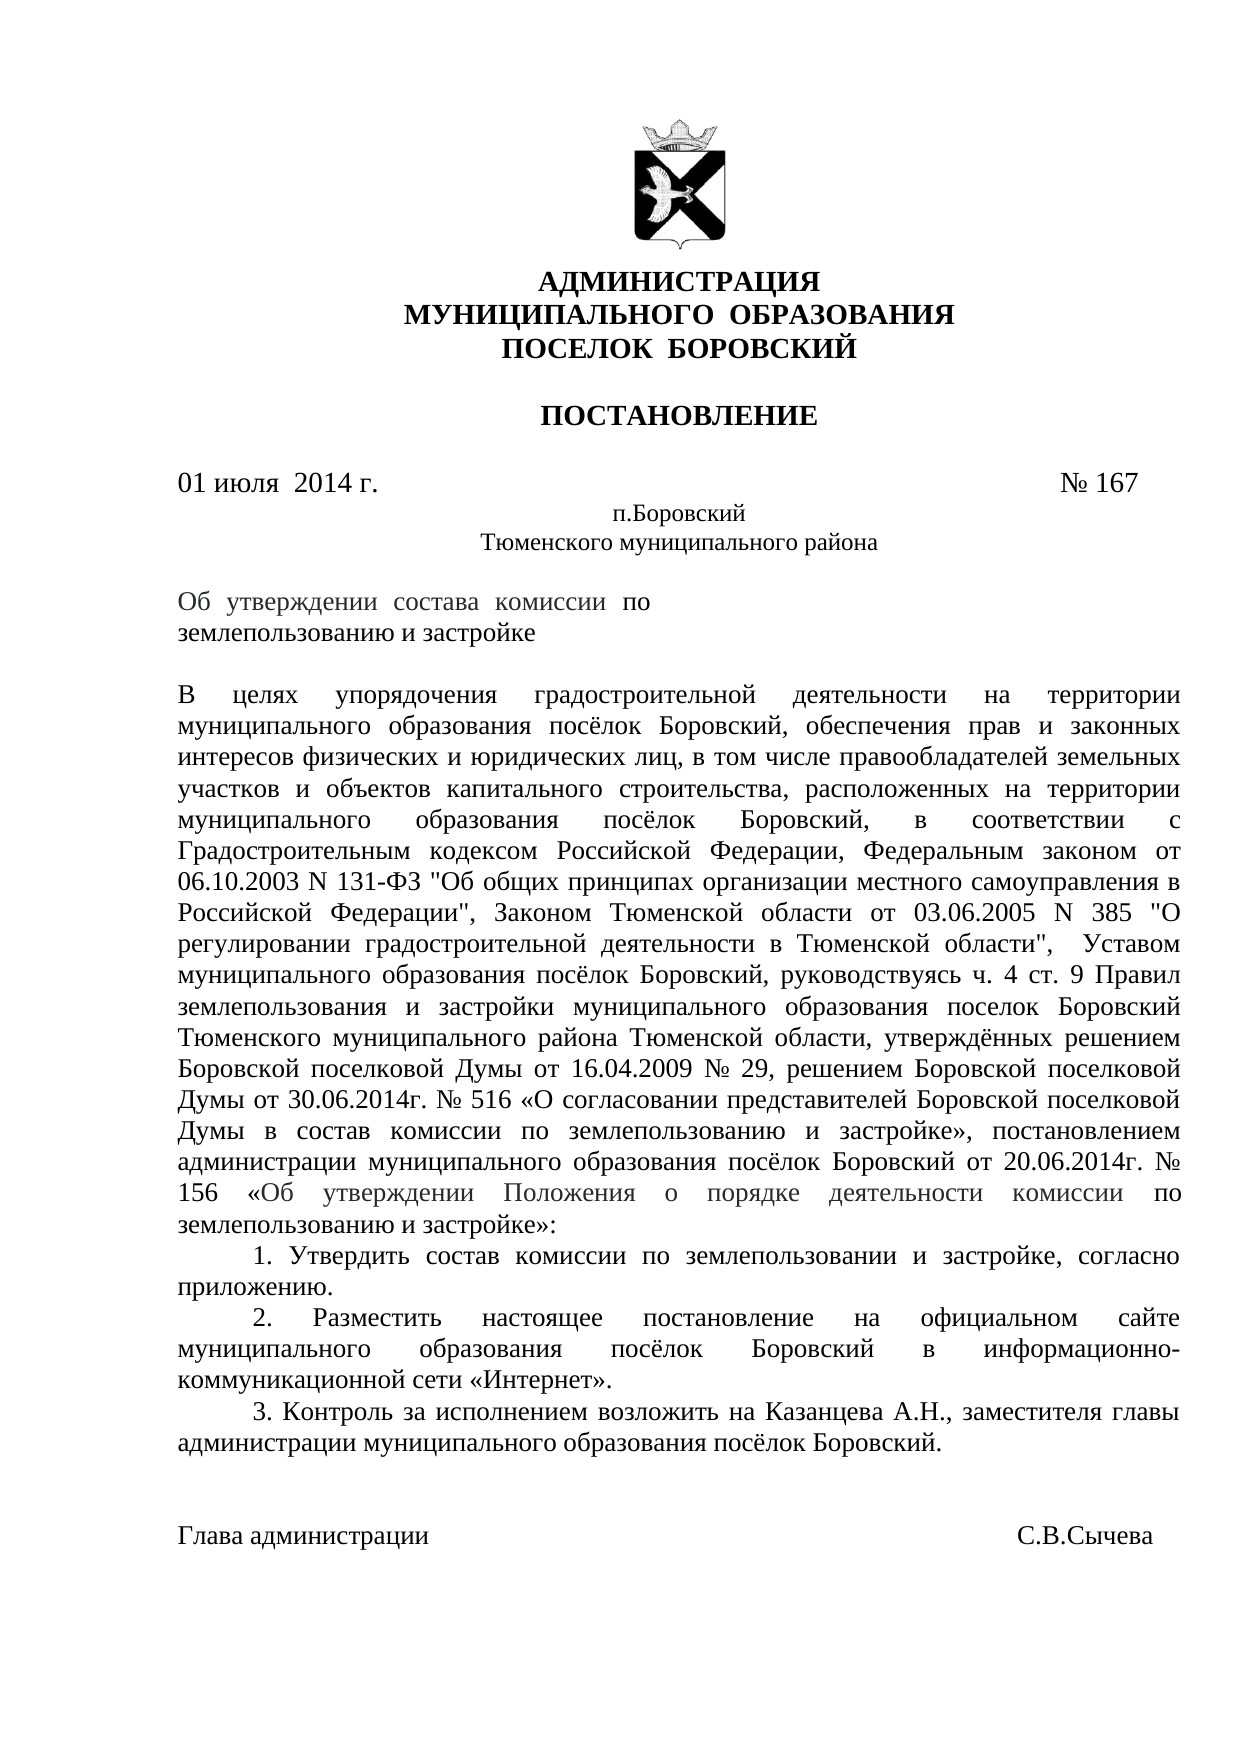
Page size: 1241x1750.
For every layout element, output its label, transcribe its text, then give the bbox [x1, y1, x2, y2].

text 1. Утвердить состав комиссии по землепользовании и застройке, согласно приложению. [177, 1239, 1181, 1301]
text Тюменского муниципального района [177, 527, 1181, 556]
text Глава администрации С.В.Сычева [177, 1519, 1181, 1550]
text поселок Боровский [177, 331, 1181, 364]
text Муниципального образования [177, 297, 1181, 331]
text 2. Разместить настоящее постановление на официальном сайте муниципального образования посёлок Боровский в информационно-коммуникационной сети «Интернет». [177, 1301, 1181, 1394]
text 01 июля 2014 г. № 167 [177, 465, 1181, 498]
text АДМИНИСТРАЦИЯ [177, 264, 1181, 297]
text В целях упорядочения градостроительной деятельности на территории муниципального образования посёлок Боровский, обеспечения прав и законных интересов физических и юридических лиц, в том числе правообладателей земельных участков и объектов капитального строительства, расположенных на территории муниципального образования посёлок Боровский, в соответствии с Градостроительным кодексом Российской Федерации, Федеральным законом от 06.10.2003 N 131-ФЗ "Об общих принципах организации местного самоуправления в Российской Федерации", Законом Тюменской области от 03.06.2005 N 385 "О регулировании градостроительной деятельности в Тюменской области", Уставом муниципального образования посёлок Боровский, руководствуясь ч. 4 ст. 9 Правил землепользования и застройки муниципального образования поселок Боровский Тюменского муниципального района Тюменской области, утверждённых решением Боровской поселковой Думы от 16.04.2009 № 29, решением Боровской поселковой Думы от 30.06.2014г. № 516 «О согласовании представителей Боровской поселковой Думы в состав комиссии по землепользованию и застройке», постановлением администрации муниципального образования посёлок Боровский от 20.06.2014г. № 156 «Об утверждении Положения о порядке деятельности комиссии по землепользованию и застройке»: [177, 678, 1182, 1239]
text 3. Контроль за исполнением возложить на Казанцева А.Н., заместителя главы администрации муниципального образования посёлок Боровский. [177, 1394, 1181, 1457]
text ПОСТАНОВЛЕНИЕ [177, 398, 1181, 431]
text Об утверждении состава комиссии по землепользованию и застройке [177, 585, 650, 647]
text п.Боровский [177, 498, 1181, 527]
picture [632, 118, 727, 250]
